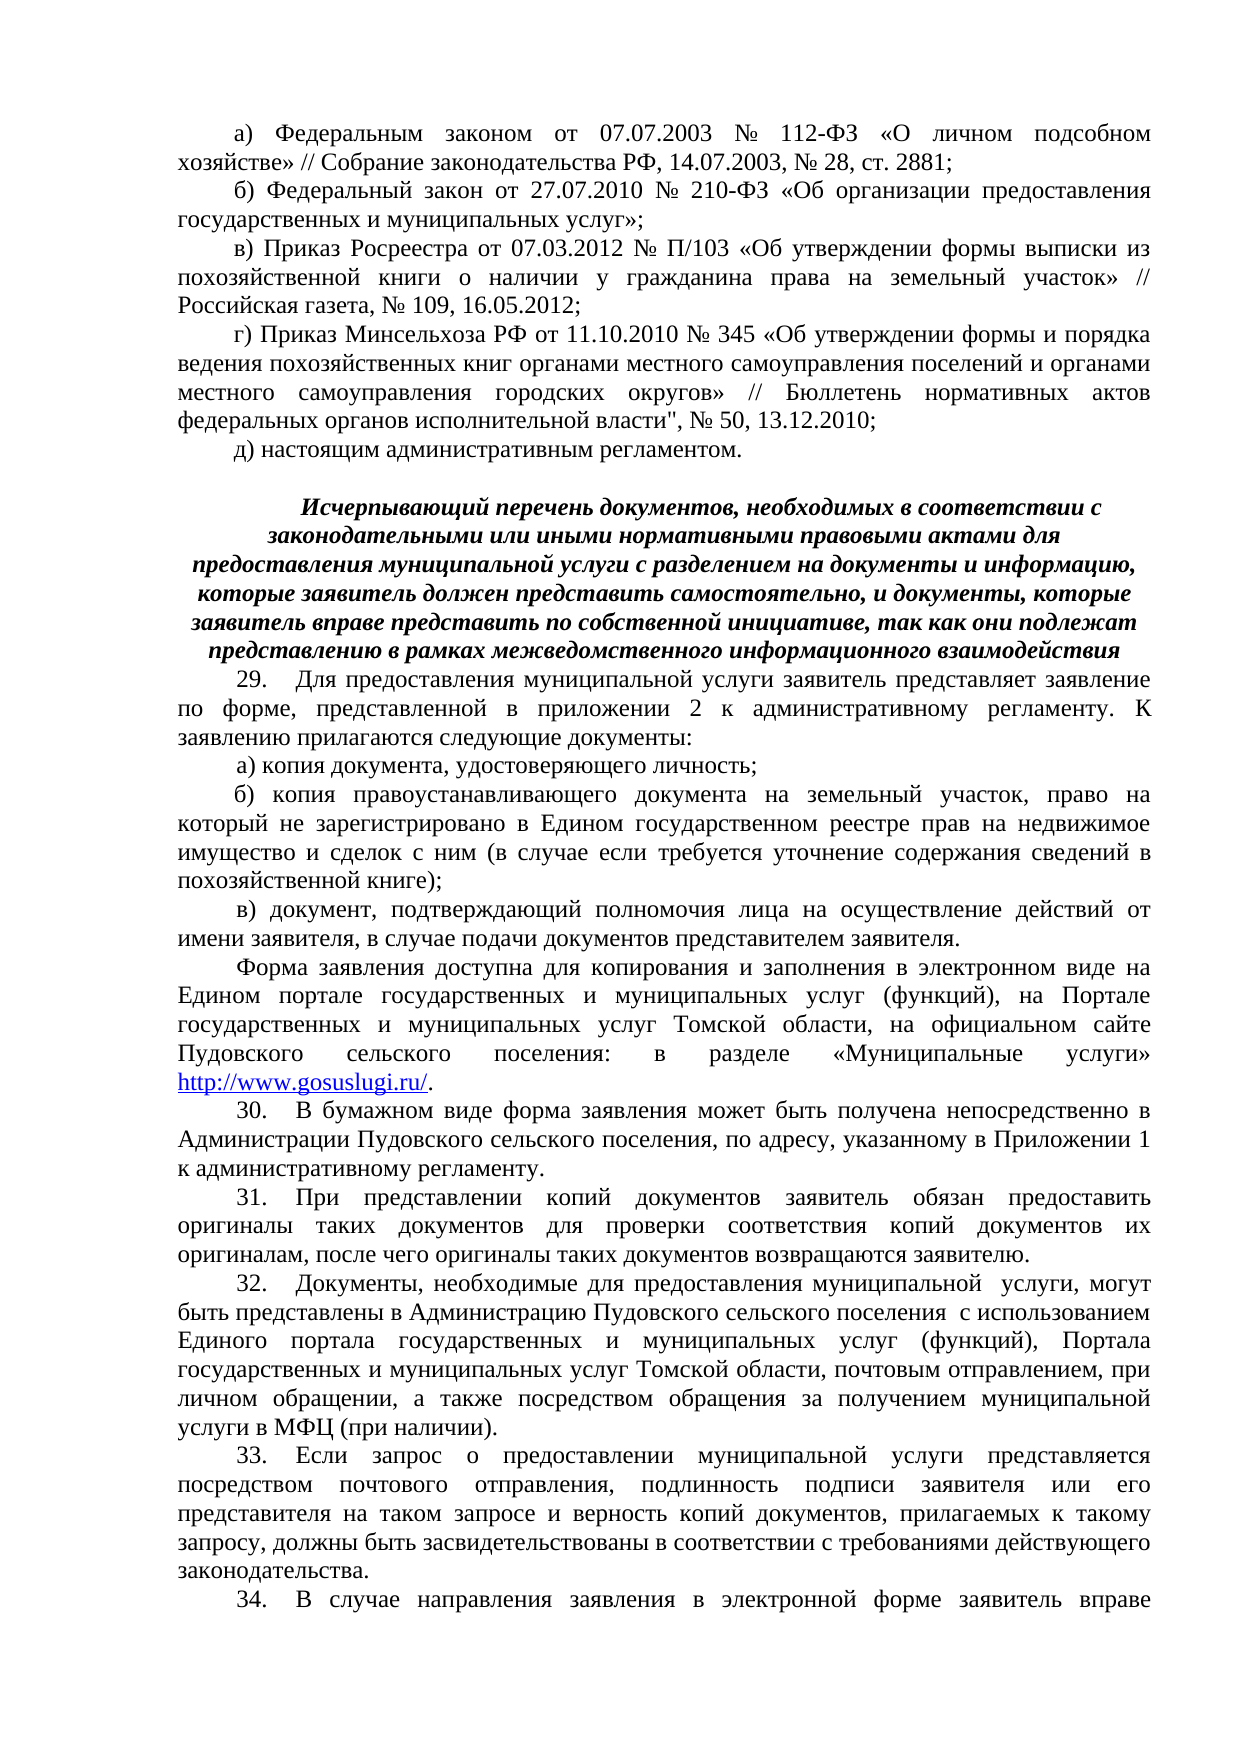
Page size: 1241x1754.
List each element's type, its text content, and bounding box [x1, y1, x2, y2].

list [177, 1584, 1152, 1613]
text б) Федеральный закон от 27.07.2010 № 210-ФЗ «Об организации предоставления государственных и муниципальных услуг»; [177, 176, 1152, 233]
text б) копия правоустанавливающего документа на земельный участок, право на который не зарегистрировано в Едином государственном реестре прав на недвижимое имущество и сделок с ним (в случае если требуется уточнение содержания сведений в похозяйственной книге); [177, 779, 1152, 894]
list Для предоставления муниципальной услуги заявитель представляет заявление по форме, представленной в приложении 2 к административному регламенту. К заявлению прилагаются следующие документы: [177, 664, 1152, 751]
text в) Приказ Росреестра от 07.03.2012 № П/103 «Об утверждении формы выписки из похозяйственной книги о наличии у гражданина права на земельный участок» // Российская газета, № 109, 16.05.2012; [177, 233, 1152, 319]
text в) документ, подтверждающий полномочия лица на осуществление действий от имени заявителя, в случае подачи документов представителем заявителя. [177, 894, 1152, 952]
text а) копия документа, удостоверяющего личность; [177, 751, 1152, 779]
list При представлении копий документов заявитель обязан предоставить оригиналы таких документов для проверки соответствия копий документов их оригиналам, после чего оригиналы таких документов возвращаются заявителю. [177, 1182, 1152, 1268]
list В бумажном виде форма заявления может быть получена непосредственно в Администрации Пудовского сельского поселения, по адресу, указанному в Приложении 1 к административному регламенту. [177, 1096, 1152, 1182]
text д) настоящим административным регламентом. [177, 434, 1152, 463]
list Если запрос о предоставлении муниципальной услуги представляется посредством почтового отправления, подлинность подписи заявителя или его представителя на таком запросе и верность копий документов, прилагаемых к такому запросу, должны быть засвидетельствованы в соответствии с требованиями действующего законодательства. [177, 1441, 1152, 1584]
list Документы, необходимые для предоставления муниципальной услуги, могут быть представлены в Администрацию Пудовского сельского поселения с использованием Единого портала государственных и муниципальных услуг (функций), Портала государственных и муниципальных услуг Томской области, почтовым отправлением, при личном обращении, а также посредством обращения за получением муниципальной услуги в МФЦ (при наличии). [177, 1268, 1152, 1441]
text а) Федеральным законом от 07.07.2003 № 112-ФЗ «О личном подсобном хозяйстве» // Собрание законодательства РФ, 14.07.2003, № 28, ст. 2881; [177, 118, 1152, 176]
text Исчерпывающий перечень документов, необходимых в соответствии с законодательными или иными нормативными правовыми актами для предоставления муниципальной услуги с разделением на документы и информацию, которые заявитель должен представить самостоятельно, и документы, которые заявитель вправе представить по собственной инициативе, так как они подлежат представлению в рамках межведомственного информационного взаимодействия [177, 492, 1152, 664]
text г) Приказ Минсельхоза РФ от 11.10.2010 № 345 «Об утверждении формы и порядка ведения похозяйственных книг органами местного самоуправления поселений и органами местного самоуправления городских округов» // Бюллетень нормативных актов федеральных органов исполнительной власти", № 50, 13.12.2010; [177, 319, 1152, 434]
text Форма заявления доступна для копирования и заполнения в электронном виде на Едином портале государственных и муниципальных услуг (функций), на Портале государственных и муниципальных услуг Томской области, на официальном сайте Пудовского сельского поселения: в разделе «Муниципальные услуги» http://www.gosuslugi.ru/. [177, 952, 1152, 1096]
